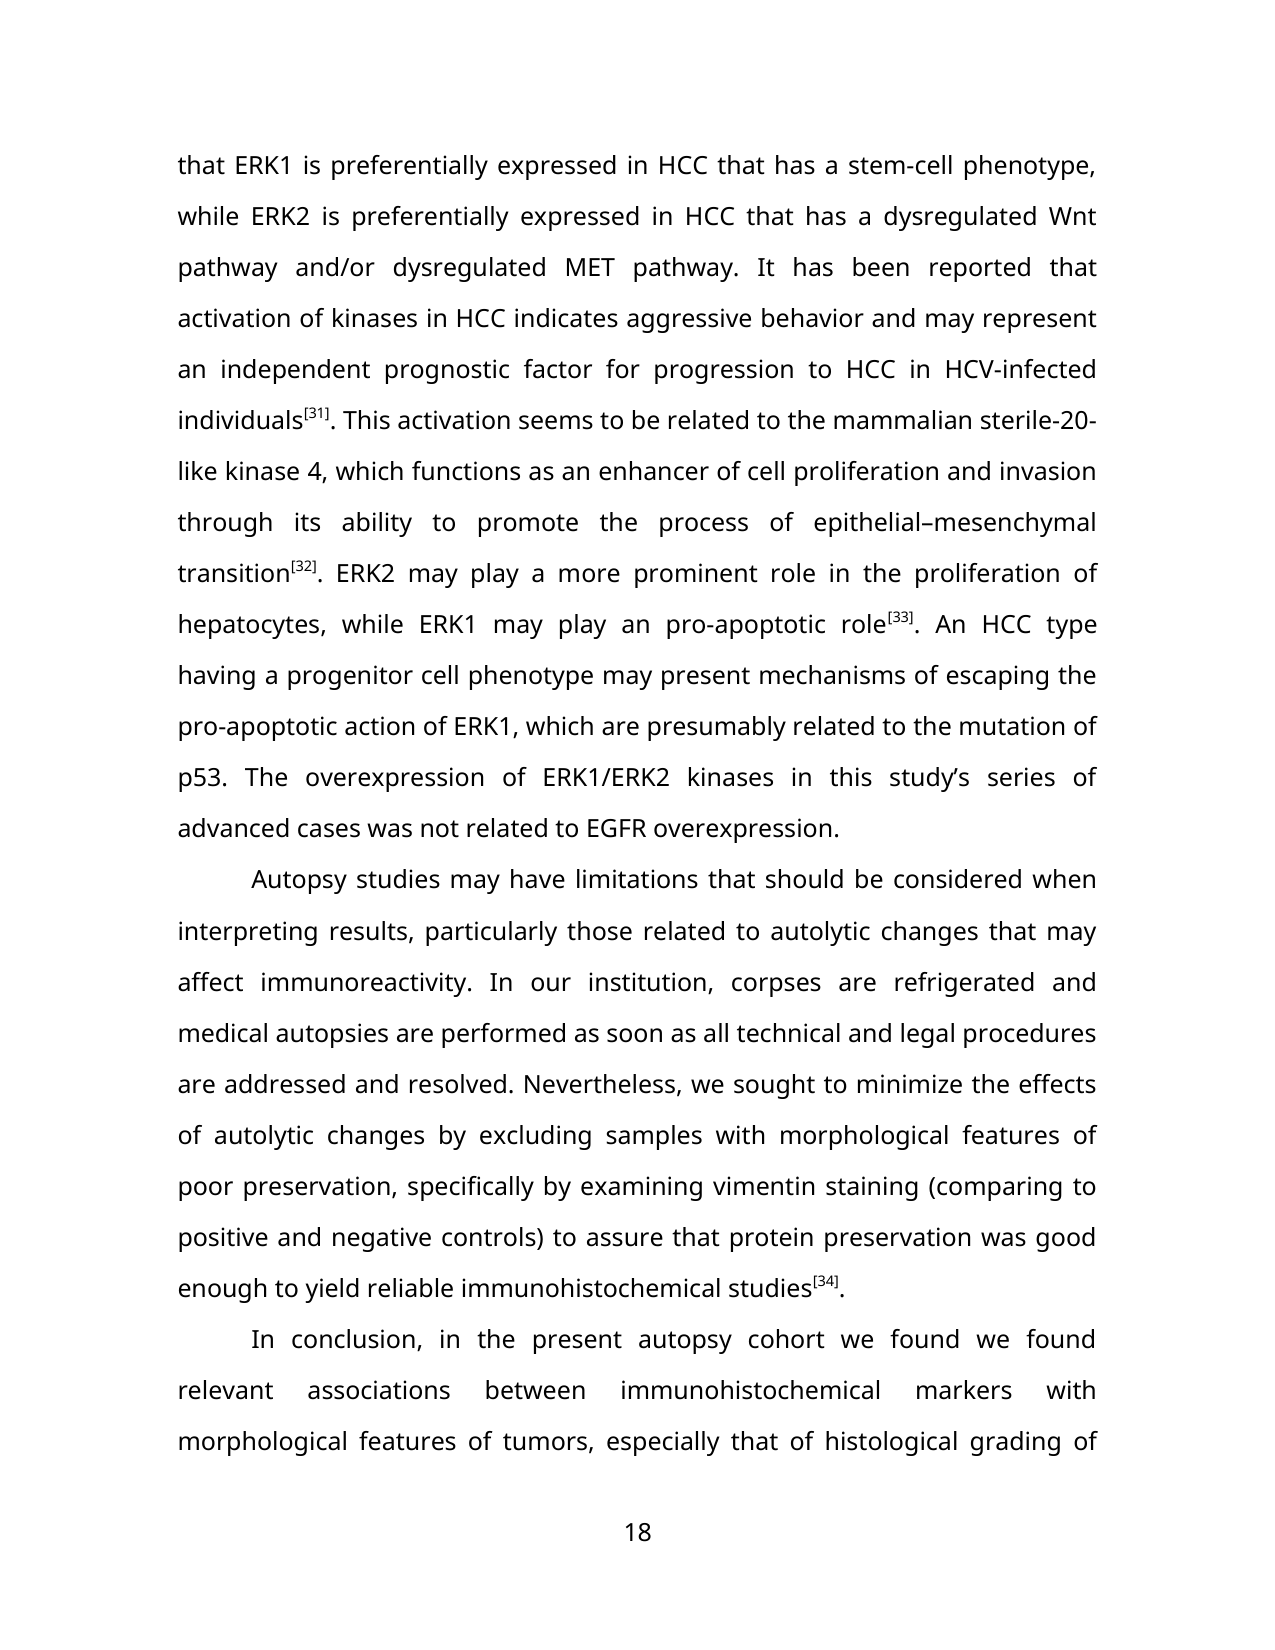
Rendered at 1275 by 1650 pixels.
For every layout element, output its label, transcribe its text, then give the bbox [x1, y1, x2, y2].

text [177, 1322, 1098, 1458]
text Autopsy studies may have limitations that should be considered when interpreting results, particularly those related to autolytic changes that may affect immunoreactivity. In our institution, corpses are refrigerated and medical autopsies are performed as soon as all technical and legal procedures are addressed and resolved. Nevertheless, we sought to minimize the effects of autolytic changes by excluding samples with morphological features of poor preservation, specifically by examining vimentin staining (comparing to positive and negative controls) to assure that protein preservation was good enough to yield reliable immunohistochemical studies[34]. [177, 862, 1098, 1304]
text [177, 148, 1098, 845]
